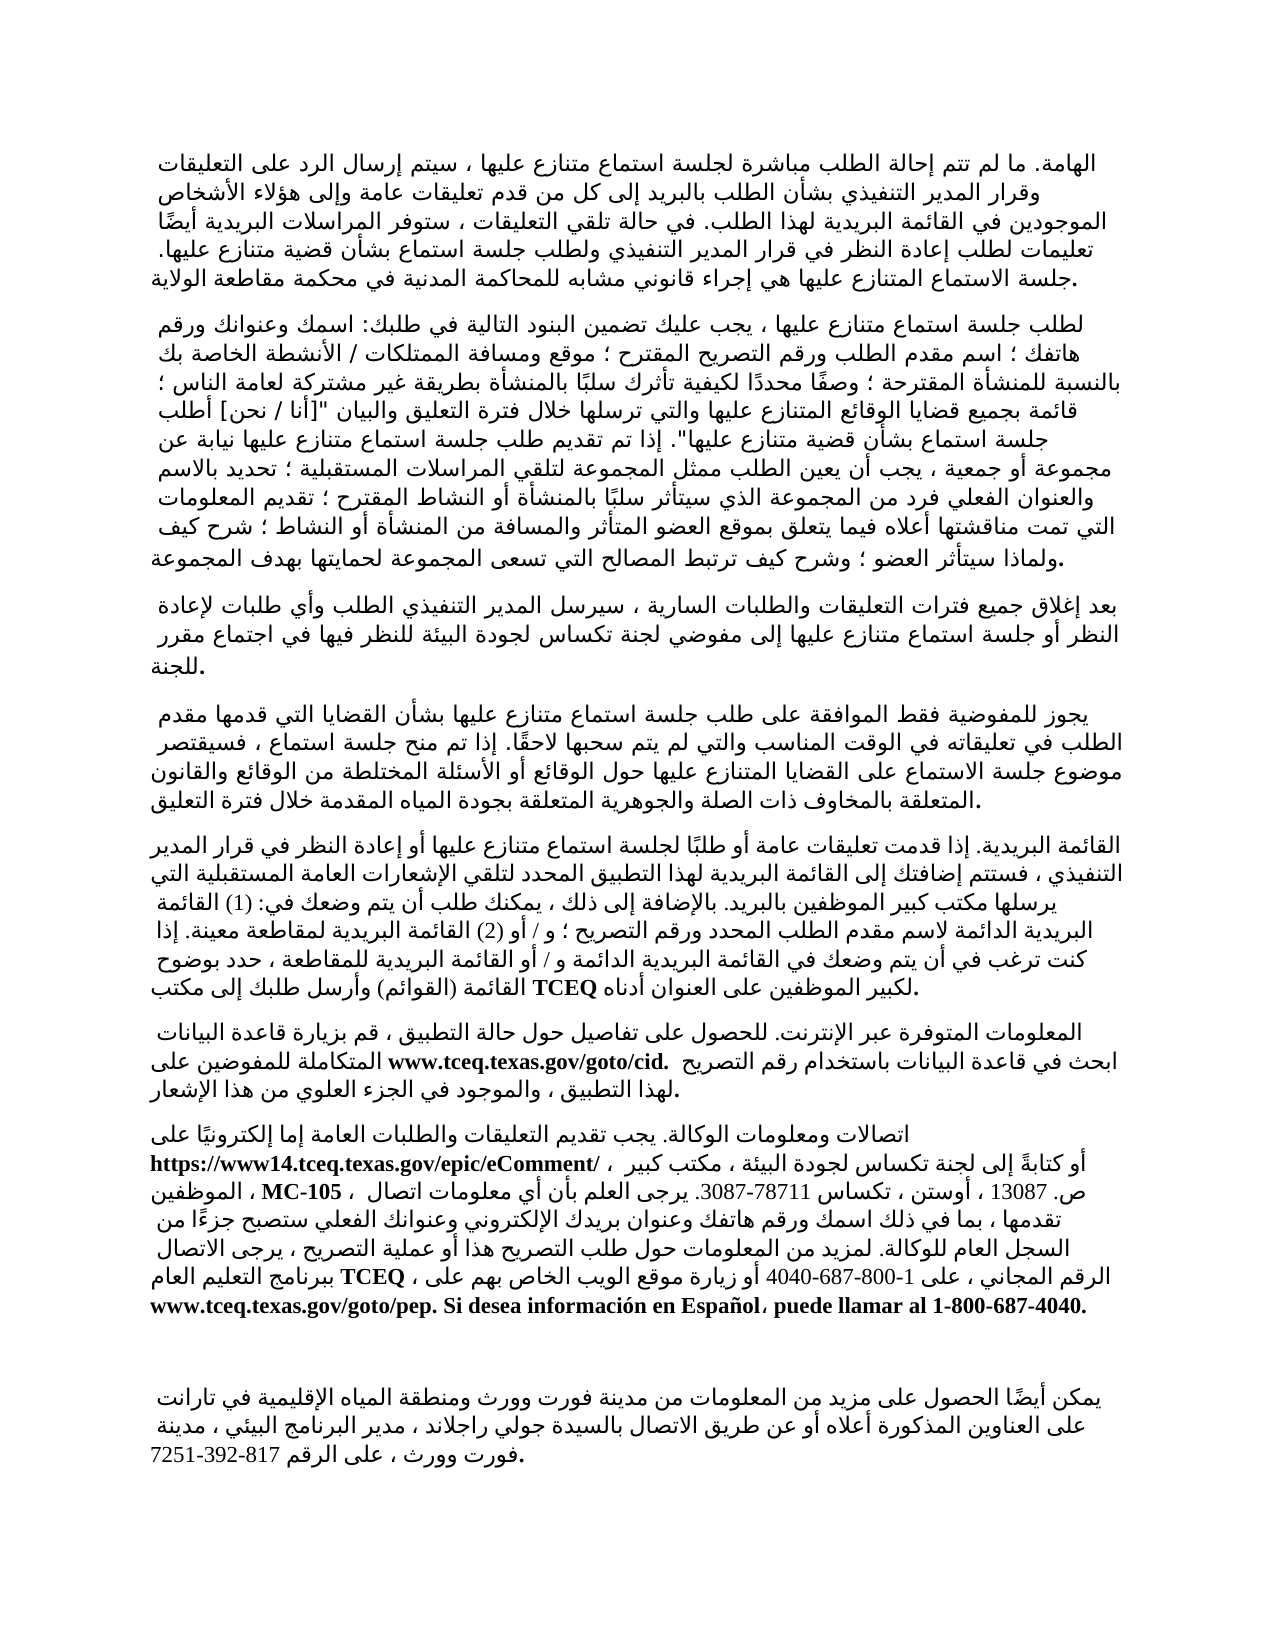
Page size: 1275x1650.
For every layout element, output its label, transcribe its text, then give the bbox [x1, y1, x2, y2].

text يمكن أيضًا الحصول على مزيد من المعلومات من مدينة فورت وورث ومنطقة المياه الإقليمية في تارانت على العناوين المذكورة أعلاه أو عن طريق الاتصال بالسيدة جولي راجلاند ، مدير البرنامج البيئي ، مدينة فورت وورث ، على الرقم 817-392-7251. [150, 1384, 1125, 1467]
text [150, 150, 1125, 292]
text القائمة البريدية. إذا قدمت تعليقات عامة أو طلبًا لجلسة استماع متنازع عليها أو إعادة النظر في قرار المدير التنفيذي ، فستتم إضافتك إلى القائمة البريدية لهذا التطبيق المحدد لتلقي الإشعارات العامة المستقبلية التي يرسلها مكتب كبير الموظفين بالبريد. بالإضافة إلى ذلك ، يمكنك طلب أن يتم وضعك في: (1) القائمة البريدية الدائمة لاسم مقدم الطلب المحدد ورقم التصريح ؛ و / أو (2) القائمة البريدية لمقاطعة معينة. إذا كنت ترغب في أن يتم وضعك في القائمة البريدية الدائمة و / أو القائمة البريدية للمقاطعة ، حدد بوضوح القائمة (القوائم) وأرسل طلبك إلى مكتب TCEQ لكبير الموظفين على العنوان أدناه. [150, 832, 1125, 1001]
text المعلومات المتوفرة عبر الإنترنت. للحصول على تفاصيل حول حالة التطبيق ، قم بزيارة قاعدة البيانات المتكاملة للمفوضين على www.tceq.texas.gov/goto/cid. ابحث في قاعدة البيانات باستخدام رقم التصريح لهذا التطبيق ، والموجود في الجزء العلوي من هذا الإشعار. [150, 1019, 1125, 1102]
text لطلب جلسة استماع متنازع عليها ، يجب عليك تضمين البنود التالية في طلبك: اسمك وعنوانك ورقم هاتفك ؛ اسم مقدم الطلب ورقم التصريح المقترح ؛ موقع ومسافة الممتلكات / الأنشطة الخاصة بك بالنسبة للمنشأة المقترحة ؛ وصفًا محددًا لكيفية تأثرك سلبًا بالمنشأة بطريقة غير مشتركة لعامة الناس ؛ قائمة بجميع قضايا الوقائع المتنازع عليها والتي ترسلها خلال فترة التعليق والبيان "[أنا / نحن] أطلب جلسة استماع بشأن قضية متنازع عليها". إذا تم تقديم طلب جلسة استماع متنازع عليها نيابة عن مجموعة أو جمعية ، يجب أن يعين الطلب ممثل المجموعة لتلقي المراسلات المستقبلية ؛ تحديد بالاسم والعنوان الفعلي فرد من المجموعة الذي سيتأثر سلبًا بالمنشأة أو النشاط المقترح ؛ تقديم المعلومات التي تمت مناقشتها أعلاه فيما يتعلق بموقع العضو المتأثر والمسافة من المنشأة أو النشاط ؛ شرح كيف ولماذا سيتأثر العضو ؛ وشرح كيف ترتبط المصالح التي تسعى المجموعة لحمايتها بهدف المجموعة. [150, 311, 1125, 573]
text بعد إغلاق جميع فترات التعليقات والطلبات السارية ، سيرسل المدير التنفيذي الطلب وأي طلبات لإعادة النظر أو جلسة استماع متنازع عليها إلى مفوضي لجنة تكساس لجودة البيئة للنظر فيها في اجتماع مقرر للجنة. [150, 593, 1125, 682]
text اتصالات ومعلومات الوكالة. يجب تقديم التعليقات والطلبات العامة إما إلكترونيًا على https://www14.tceq.texas.gov/epic/eComment/ ، أو كتابةً إلى لجنة تكساس لجودة البيئة ، مكتب كبير الموظفين ، MC-105 ، ص. 13087 ، أوستن ، تكساس 78711-3087. يرجى العلم بأن أي معلومات اتصال تقدمها ، بما في ذلك اسمك ورقم هاتفك وعنوان بريدك الإلكتروني وعنوانك الفعلي ستصبح جزءًا من السجل العام للوكالة. لمزيد من المعلومات حول طلب التصريح هذا أو عملية التصريح ، يرجى الاتصال ببرنامج التعليم العام TCEQ ، الرقم المجاني ، على 1-800-687-4040 أو زيارة موقع الويب الخاص بهم على www.tceq.texas.gov/goto/pep. Si desea información en Español، puede llamar al 1-800-687-4040. [150, 1121, 1125, 1318]
text يجوز للمفوضية فقط الموافقة على طلب جلسة استماع متنازع عليها بشأن القضايا التي قدمها مقدم الطلب في تعليقاته في الوقت المناسب والتي لم يتم سحبها لاحقًا. إذا تم منح جلسة استماع ، فسيقتصر موضوع جلسة الاستماع على القضايا المتنازع عليها حول الوقائع أو الأسئلة المختلطة من الوقائع والقانون المتعلقة بالمخاوف ذات الصلة والجوهرية المتعلقة بجودة المياه المقدمة خلال فترة التعليق. [150, 701, 1125, 813]
